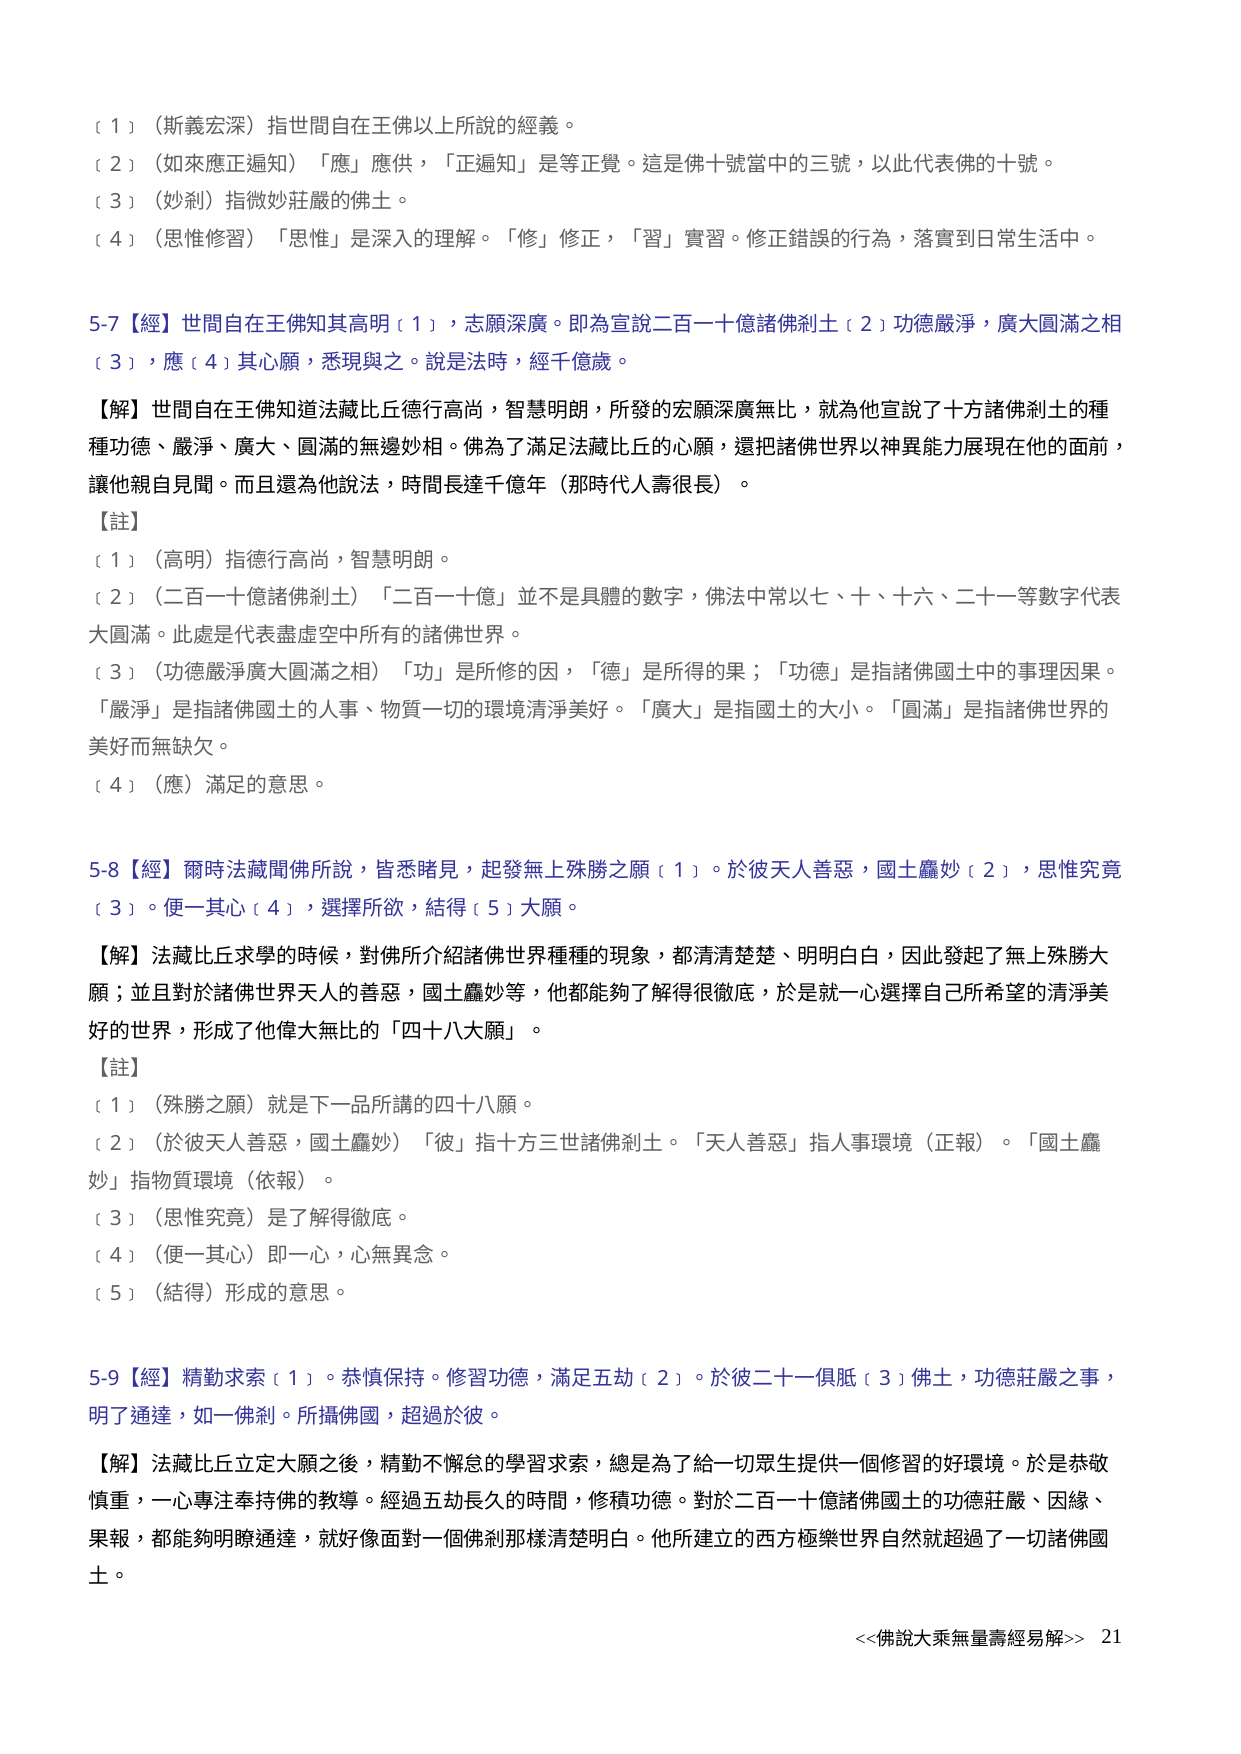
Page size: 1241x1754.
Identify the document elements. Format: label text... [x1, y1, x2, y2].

subtitle 5-7【經】世間自在王佛知其高明﹝1﹞，志願深廣。即為宣說二百一十億諸佛剎土﹝2﹞功德嚴淨，廣大圓滿之相﹝3﹞，應﹝4﹞其心願，悉現與之。說是法時，經千億歲。 [89, 304, 1122, 379]
text 【解】法藏比丘立定大願之後，精勤不懈怠的學習求索，總是為了給一切眾生提供一個修習的好環境。於是恭敬慎重，一心專注奉持佛的教導。經過五劫長久的時間，修積功德。對於二百一十億諸佛國土的功德莊嚴、因緣、果報，都能夠明瞭通達，就好像面對一個佛剎那樣清楚明白。他所建立的西方極樂世界自然就超過了一切諸佛國土。 [89, 1443, 1122, 1593]
text ﹝4﹞（便一其心）即一心，心無異念。 [89, 1235, 1122, 1273]
text 【註】 [89, 1048, 1122, 1085]
text ﹝2﹞（於彼天人善惡，國土麤妙）「彼」指十方三世諸佛剎土。「天人善惡」指人事環境（正報）。「國土麤妙」指物質環境（依報）。 [89, 1123, 1122, 1198]
subtitle 5-9【經】精勤求索﹝1﹞。恭慎保持。修習功德，滿足五劫﹝2﹞。於彼二十一俱胝﹝3﹞佛土，功德莊嚴之事，明了通達，如一佛剎。所攝佛國，超過於彼。 [89, 1358, 1122, 1433]
text 【解】世間自在王佛知道法藏比丘德行高尚，智慧明朗，所發的宏願深廣無比，就為他宣說了十方諸佛剎土的種種功德、嚴淨、廣大、圓滿的無邊妙相。佛為了滿足法藏比丘的心願，還把諸佛世界以神異能力展現在他的面前，讓他親自見聞。而且還為他說法，時間長達千億年（那時代人壽很長）。 [89, 389, 1122, 502]
text ﹝5﹞（結得）形成的意思。 [89, 1273, 1122, 1310]
text ﹝3﹞（功德嚴淨廣大圓滿之相）「功」是所修的因，「德」是所得的果；「功德」是指諸佛國土中的事理因果。「嚴淨」是指諸佛國土的人事、物質一切的環境清淨美好。「廣大」是指國土的大小。「圓滿」是指諸佛世界的美好而無缺欠。 [89, 652, 1122, 764]
text ﹝2﹞（如來應正遍知）「應」應供，「正遍知」是等正覺。這是佛十號當中的三號，以此代表佛的十號。 [89, 143, 1122, 181]
text ﹝3﹞（妙剎）指微妙莊嚴的佛土。 [89, 181, 1122, 218]
subtitle 5-8【經】爾時法藏聞佛所說，皆悉睹見，起發無上殊勝之願﹝1﹞。於彼天人善惡，國土麤妙﹝2﹞，思惟究竟﹝3﹞。便一其心﹝4﹞，選擇所欲，結得﹝5﹞大願。 [89, 850, 1122, 925]
text ﹝4﹞（應）滿足的意思。 [89, 764, 1122, 802]
text ﹝1﹞（高明）指德行高尚，智慧明朗。 [89, 539, 1122, 577]
text 【註】 [89, 502, 1122, 539]
text ﹝1﹞（殊勝之願）就是下一品所講的四十八願。 [89, 1085, 1122, 1123]
text ﹝4﹞（思惟修習）「思惟」是深入的理解。「修」修正，「習」實習。修正錯誤的行為，落實到日常生活中。 [89, 218, 1122, 256]
text 【解】法藏比丘求學的時候，對佛所介紹諸佛世界種種的現象，都清清楚楚、明明白白，因此發起了無上殊勝大願；並且對於諸佛世界天人的善惡，國土麤妙等，他都能夠了解得很徹底，於是就一心選擇自己所希望的清淨美好的世界，形成了他偉大無比的「四十八大願」。 [89, 935, 1122, 1048]
text ﹝2﹞（二百一十億諸佛剎土）「二百一十億」並不是具體的數字，佛法中常以七、十、十六、二十一等數字代表大圓滿。此處是代表盡虛空中所有的諸佛世界。 [89, 577, 1122, 652]
text ﹝1﹞（斯義宏深）指世間自在王佛以上所說的經義。 [89, 106, 1122, 143]
text ﹝3﹞（思惟究竟）是了解得徹底。 [89, 1198, 1122, 1235]
